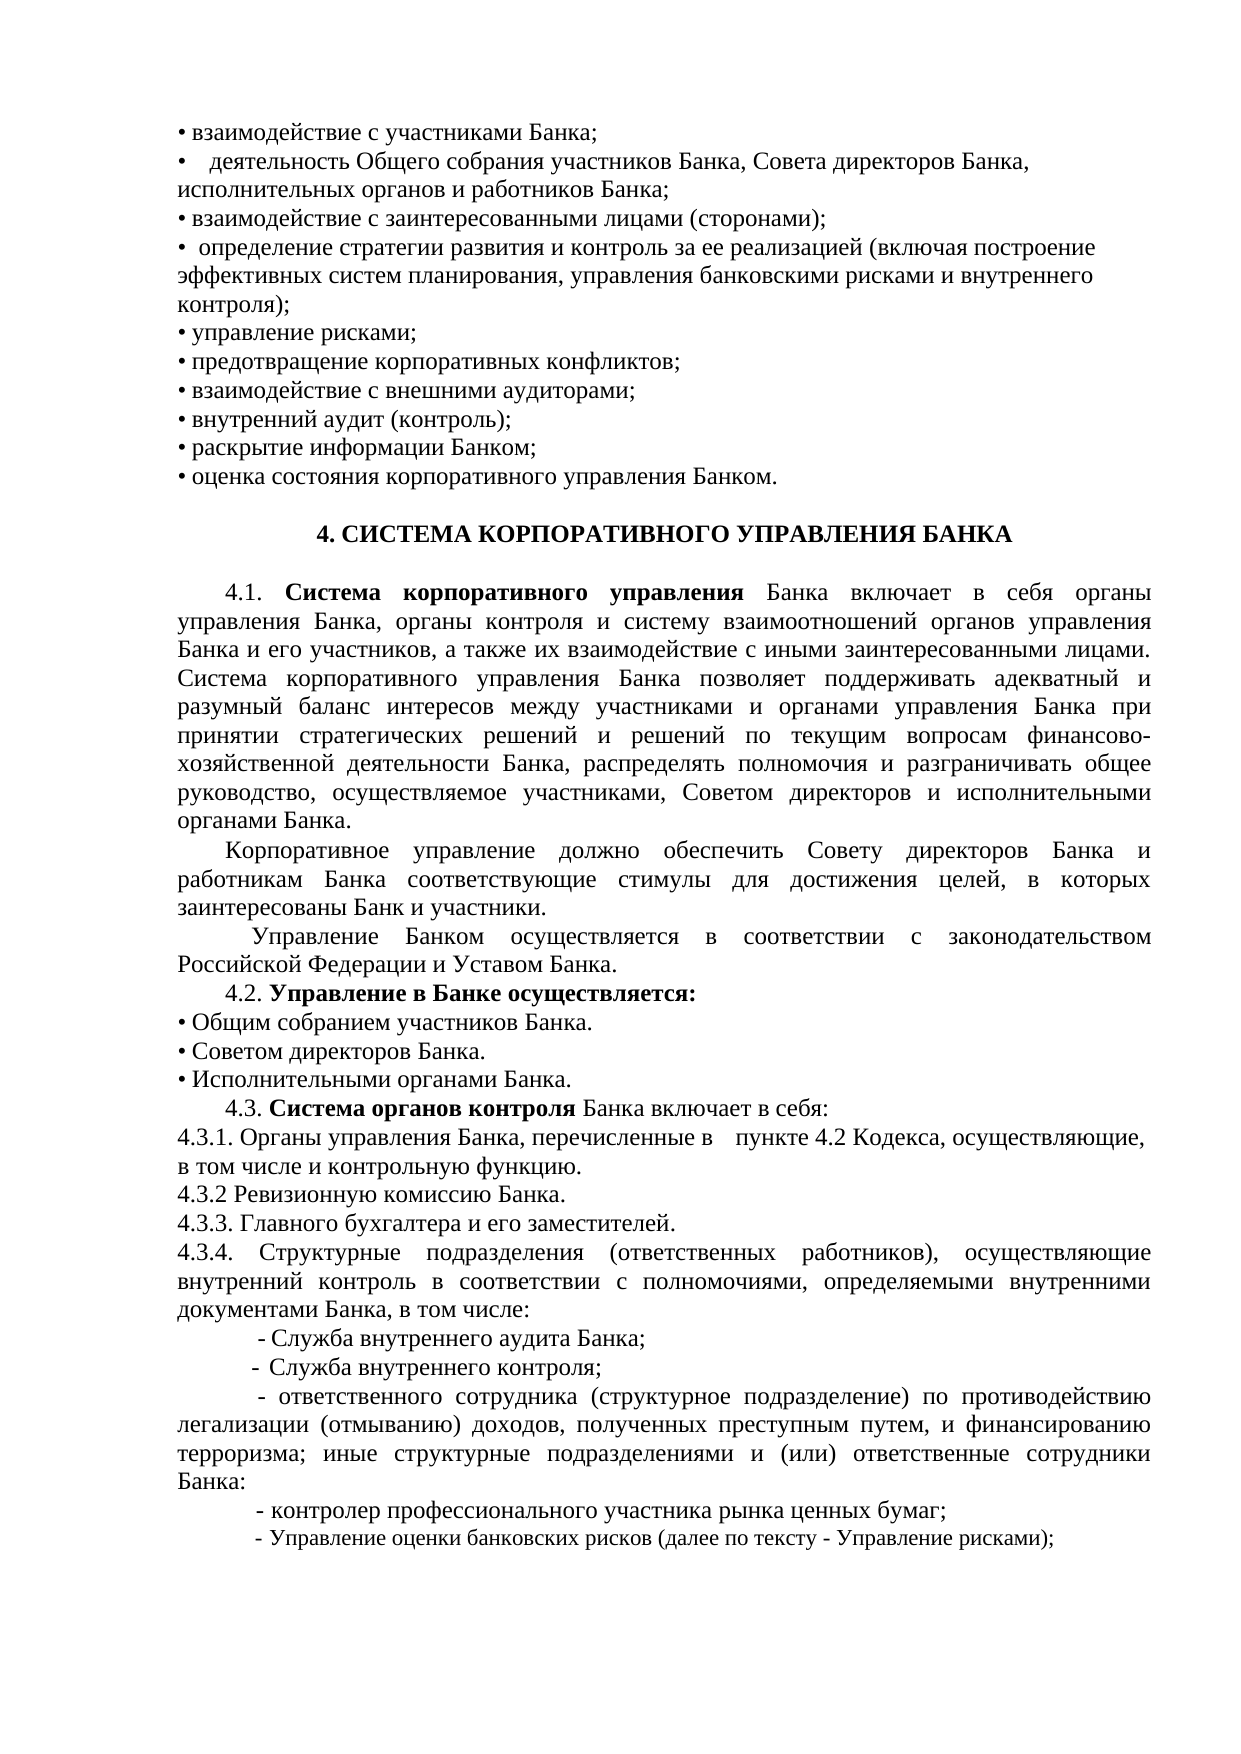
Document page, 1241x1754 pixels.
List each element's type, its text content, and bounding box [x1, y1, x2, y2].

list Общим собранием участников Банка. [177, 1007, 1152, 1036]
text 4.2. Управление в Банке осуществляется: [177, 978, 1152, 1007]
list ответственного сотрудника (структурное подразделение) по противодействию легализации (отмыванию) доходов, полученных преступным путем, и финансированию терроризма; иные структурные подразделениями и (или) ответственные сотрудники Банка: [177, 1382, 1152, 1495]
text 4.3.1. Органы управления Банка, перечисленные в пункте 4.2 Кодекса, осуществляющие, [177, 1122, 1152, 1151]
text Корпоративное управление должно обеспечить Совету директоров Банка и работникам Банка соответствующие стимулы для достижения целей, в которых заинтересованы Банк и участники. [177, 836, 1152, 921]
list Служба внутреннего контроля; [177, 1353, 1152, 1381]
list СИСТЕМА КОРПОРАТИВНОГО УПРАВЛЕНИЯ БАНКА [177, 519, 1152, 548]
list контролер профессионального участника рынка ценных бумаг; [256, 1495, 1152, 1523]
list взаимодействие с внешними аудиторами; [177, 375, 1152, 404]
list Служба внутреннего аудита Банка; [257, 1323, 1152, 1352]
text 4.3.4. Структурные подразделения (ответственных работников), осуществляющие внутренний контроль в соответствии с полномочиями, определяемыми внутренними документами Банка, в том числе: [177, 1238, 1152, 1323]
list управление рисками; [177, 317, 1152, 346]
list внутренний аудит (контроль); [177, 404, 1152, 432]
list взаимодействие с участниками Банка; [177, 117, 1179, 146]
list определение стратегии развития и контроль за ее реализацией (включая построение эффективных систем планирования, управления банковскими рисками и внутреннего контроля); [177, 233, 1152, 317]
text 4.3.3. Главного бухгалтера и его заместителей. [177, 1208, 1152, 1237]
text 4.3. Система органов контроля Банка включает в себя: [177, 1093, 1152, 1122]
text 4.1. Система корпоративного управления Банка включает в себя органы управления Банка, органы контроля и систему взаимоотношений органов управления Банка и его участников, а также их взаимодействие с иными заинтересованными лицами. Система корпоративного управления Банка позволяет поддерживать адекватный и разумный баланс интересов между участниками и органами управления Банка при принятии стратегических решений и решений по текущим вопросам финансово-хозяйственной деятельности Банка, распределять полномочия и разграничивать общее руководство, осуществляемое участниками, Советом директоров и исполнительными органами Банка. [177, 577, 1152, 834]
list том числе и контрольную функцию. [177, 1151, 1152, 1179]
list раскрытие информации Банком; [177, 432, 1152, 461]
list оценка состояния корпоративного управления Банком. [177, 461, 1152, 490]
list Исполнительными органами Банка. [177, 1064, 1152, 1093]
list взаимодействие с заинтересованными лицами (сторонами); [177, 203, 1152, 232]
text Управление Банком осуществляется в соответствии с законодательством Российской Федерации и Уставом Банка. [177, 922, 1152, 978]
list предотвращение корпоративных конфликтов; [177, 346, 1152, 375]
list деятельность Общего собрания участников Банка, Совета директоров Банка, исполнительных органов и работников Банка; [177, 147, 1152, 203]
text 4.3.2 Ревизионную комиссию Банка. [177, 1179, 1152, 1208]
list Советом директоров Банка. [177, 1036, 1152, 1064]
list Управление оценки банковских рисков (далее по тексту - Управление рисками); [244, 1525, 1152, 1551]
